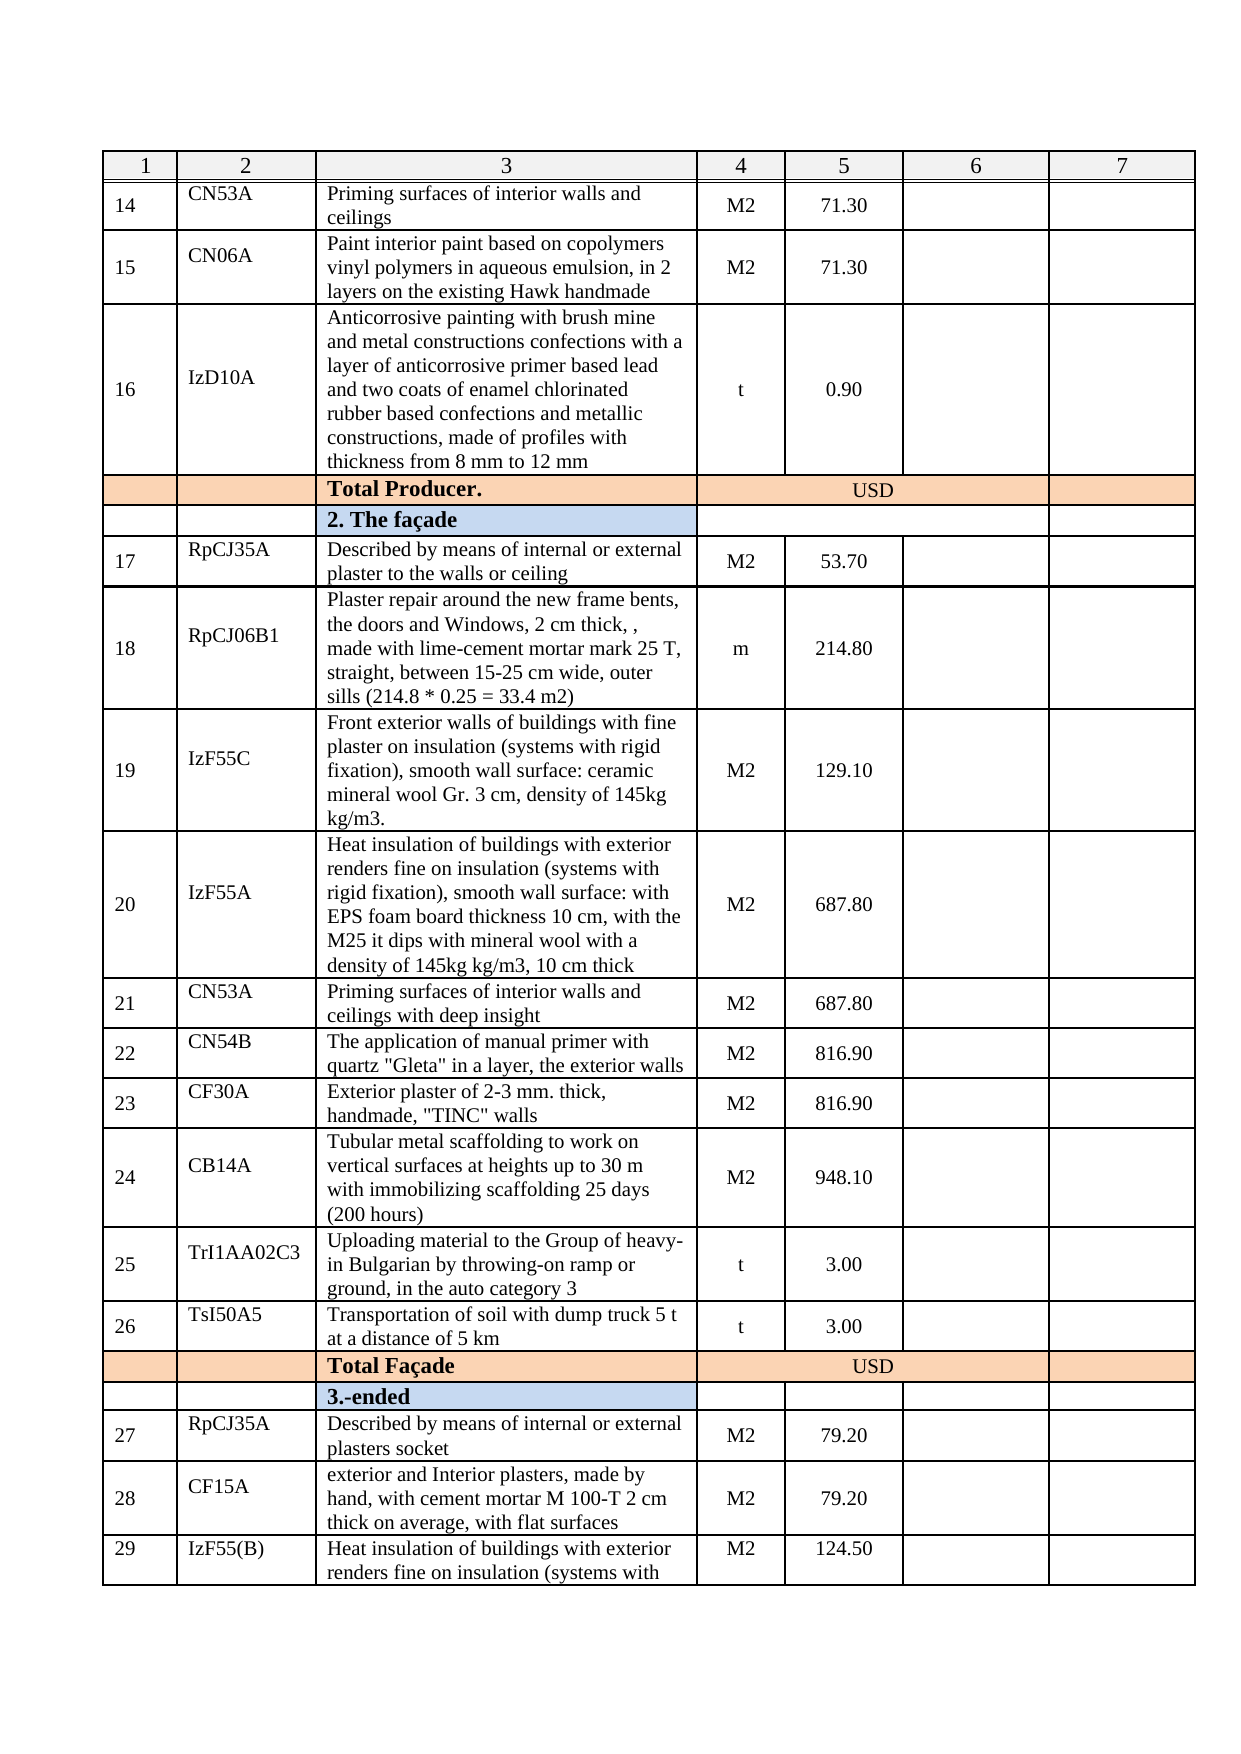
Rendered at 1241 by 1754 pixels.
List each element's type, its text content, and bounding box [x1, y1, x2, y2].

table_cell [178, 1383, 315, 1409]
table_header 6 [904, 152, 1048, 178]
table_cell [104, 1352, 176, 1381]
table_header 3 [317, 152, 696, 178]
table_cell 29 [104, 1536, 176, 1584]
table_cell [1050, 1129, 1194, 1226]
table_cell [104, 506, 176, 535]
table_cell 79.20 [786, 1462, 902, 1534]
table_cell M2 [698, 832, 784, 977]
table_cell CF15A [178, 1462, 315, 1534]
table_cell 3.00 [786, 1302, 902, 1350]
table_cell [698, 506, 1048, 535]
table_cell 0.90 [786, 305, 902, 473]
table_cell Tubular metal scaffolding to work on vertical surfaces at heights up to 30 m with immobilizing scaffolding 25 days (200 hours) [317, 1129, 696, 1226]
table_cell [904, 537, 1048, 585]
table_cell M2 [698, 183, 784, 229]
table_cell Exterior plaster of 2-3 mm. thick, handmade, "TINC" walls [317, 1079, 696, 1127]
table_cell 16 [104, 305, 176, 473]
table_cell 129.10 [786, 710, 902, 830]
table_cell [1050, 183, 1194, 229]
table_cell IzF55(B) [178, 1536, 315, 1584]
table_cell 214.80 [786, 588, 902, 708]
table_cell Described by means of internal or external plasters socket [317, 1411, 696, 1459]
table_cell 71.30 [786, 231, 902, 303]
table_cell M2 [698, 979, 784, 1027]
table_cell M2 [698, 1079, 784, 1127]
table_cell [904, 183, 1048, 229]
table_cell [178, 1352, 315, 1381]
table_cell 26 [104, 1302, 176, 1350]
table_cell Anticorrosive painting with brush mine and metal constructions confections with a layer of anticorrosive primer based lead and two coats of enamel chlorinated rubber based confections and metallic constructions, made of profiles with thickness from 8 mm to 12 mm [317, 305, 696, 473]
table_cell 948.10 [786, 1129, 902, 1226]
table_cell [904, 1228, 1048, 1300]
table_cell CF30A [178, 1079, 315, 1127]
table_cell [1050, 1462, 1194, 1534]
table_header 4 [698, 152, 784, 178]
table_cell 3.-ended [317, 1383, 696, 1409]
table_cell IzD10A [178, 305, 315, 473]
table_cell 20 [104, 832, 176, 977]
table_cell 23 [104, 1079, 176, 1127]
table_cell M2 [698, 1129, 784, 1226]
table_cell 53.70 [786, 537, 902, 585]
table_cell [1050, 1228, 1194, 1300]
table_cell 2. The façade [317, 506, 696, 535]
table_cell 14 [104, 183, 176, 229]
table_cell 18 [104, 588, 176, 708]
table_cell M2 [698, 231, 784, 303]
table_header 1 [104, 152, 176, 178]
table_header 5 [786, 152, 902, 178]
table_cell [1050, 1411, 1194, 1459]
table_cell 27 [104, 1411, 176, 1459]
table_cell M2 [698, 1411, 784, 1459]
table_cell [1050, 231, 1194, 303]
table_cell TsI50A5 [178, 1302, 315, 1350]
table_cell RpCJ06B1 [178, 588, 315, 708]
table_cell [104, 476, 176, 504]
table_cell [1050, 1383, 1194, 1409]
table_cell 816.90 [786, 1079, 902, 1127]
table_cell [904, 1079, 1048, 1127]
table_cell [1050, 1302, 1194, 1350]
table_cell CN53A [178, 183, 315, 229]
table_cell RpCJ35A [178, 537, 315, 585]
table_header 2 [178, 152, 315, 178]
table_cell m [698, 588, 784, 708]
table_cell [904, 710, 1048, 830]
table_cell CB14A [178, 1129, 315, 1226]
table_cell 816.90 [786, 1029, 902, 1077]
table_cell [904, 231, 1048, 303]
table_cell [904, 588, 1048, 708]
table_cell CN06A [178, 231, 315, 303]
table_cell Described by means of internal or external plaster to the walls or ceiling [317, 537, 696, 585]
table_cell [904, 1383, 1048, 1409]
table_cell t [698, 1228, 784, 1300]
table_cell USD [698, 1352, 1048, 1381]
table_cell [698, 1383, 784, 1409]
table_cell USD [698, 476, 1048, 504]
table_cell t [698, 305, 784, 473]
table_cell Paint interior paint based on copolymers vinyl polymers in aqueous emulsion, in 2 layers on the existing Hawk handmade [317, 231, 696, 303]
table_cell M2 [698, 537, 784, 585]
table_cell 21 [104, 979, 176, 1027]
table_cell [904, 1536, 1048, 1584]
table_cell 22 [104, 1029, 176, 1077]
table_cell [1050, 979, 1194, 1027]
table_cell RpCJ35A [178, 1411, 315, 1459]
table_cell TrI1AA02C3 [178, 1228, 315, 1300]
table_cell [1050, 710, 1194, 830]
table_cell [904, 1129, 1048, 1226]
table_cell 79.20 [786, 1411, 902, 1459]
table_cell [786, 1383, 902, 1409]
table_cell 24 [104, 1129, 176, 1226]
table_cell [178, 506, 315, 535]
table_cell Priming surfaces of interior walls and ceilings with deep insight [317, 979, 696, 1027]
table_cell Plaster repair around the new frame bents, the doors and Windows, 2 cm thick, , made with lime-cement mortar mark 25 T, straight, between 15-25 cm wide, outer sills (214.8 * 0.25 = 33.4 m2) [317, 588, 696, 708]
table_cell [178, 476, 315, 504]
table_cell Heat insulation of buildings with exterior renders fine on insulation (systems with rigid fixation), smooth wall surface: with EPS foam board thickness 10 cm, with the M25 it dips with mineral wool with a density of 145kg kg/m3, 10 cm thick [317, 832, 696, 977]
table_cell [1050, 1029, 1194, 1077]
table_cell 687.80 [786, 979, 902, 1027]
table_cell 3.00 [786, 1228, 902, 1300]
table_cell [1050, 476, 1194, 504]
table_cell 687.80 [786, 832, 902, 977]
table_cell exterior and Interior plasters, made by hand, with cement mortar M 100-T 2 cm thick on average, with flat surfaces [317, 1462, 696, 1534]
table_cell [1050, 832, 1194, 977]
table_cell 25 [104, 1228, 176, 1300]
table_cell [904, 1029, 1048, 1077]
table_cell Priming surfaces of interior walls and ceilings [317, 183, 696, 229]
table_cell M2 [698, 1029, 784, 1077]
table_cell The application of manual primer with quartz "Gleta" in a layer, the exterior walls [317, 1029, 696, 1077]
table_cell 71.30 [786, 183, 902, 229]
table_cell M2 [698, 710, 784, 830]
table_cell [904, 1302, 1048, 1350]
table_cell [104, 1383, 176, 1409]
table_cell 17 [104, 537, 176, 585]
table_cell IzF55A [178, 832, 315, 977]
table_cell t [698, 1302, 784, 1350]
table_cell CN54B [178, 1029, 315, 1077]
table_cell 15 [104, 231, 176, 303]
table_cell [1050, 506, 1194, 535]
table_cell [317, 1536, 696, 1584]
table_cell [1050, 1536, 1194, 1584]
table_cell Total Producer. [317, 476, 696, 504]
table_cell 124.50 [786, 1536, 902, 1584]
table_cell [904, 1462, 1048, 1534]
table_cell [1050, 1352, 1194, 1381]
table_cell [904, 305, 1048, 473]
table_cell CN53A [178, 979, 315, 1027]
table_header 7 [1050, 152, 1194, 178]
table_cell [1050, 537, 1194, 585]
table_cell M2 [698, 1462, 784, 1534]
table_cell M2 [698, 1536, 784, 1584]
table_cell [1050, 1079, 1194, 1127]
table_cell 28 [104, 1462, 176, 1534]
table_cell Transportation of soil with dump truck 5 t at a distance of 5 km [317, 1302, 696, 1350]
table_cell 19 [104, 710, 176, 830]
table_cell IzF55C [178, 710, 315, 830]
table_cell [1050, 305, 1194, 473]
table_cell Front exterior walls of buildings with fine plaster on insulation (systems with rigid fixation), smooth wall surface: ceramic mineral wool Gr. 3 cm, density of 145kg kg/m3. [317, 710, 696, 830]
table_cell Total Façade [317, 1352, 696, 1381]
table_cell [1050, 588, 1194, 708]
table_cell Uploading material to the Group of heavy-in Bulgarian by throwing-on ramp or ground, in the auto category 3 [317, 1228, 696, 1300]
table_cell [904, 832, 1048, 977]
table_cell [904, 1411, 1048, 1459]
table_cell [904, 979, 1048, 1027]
